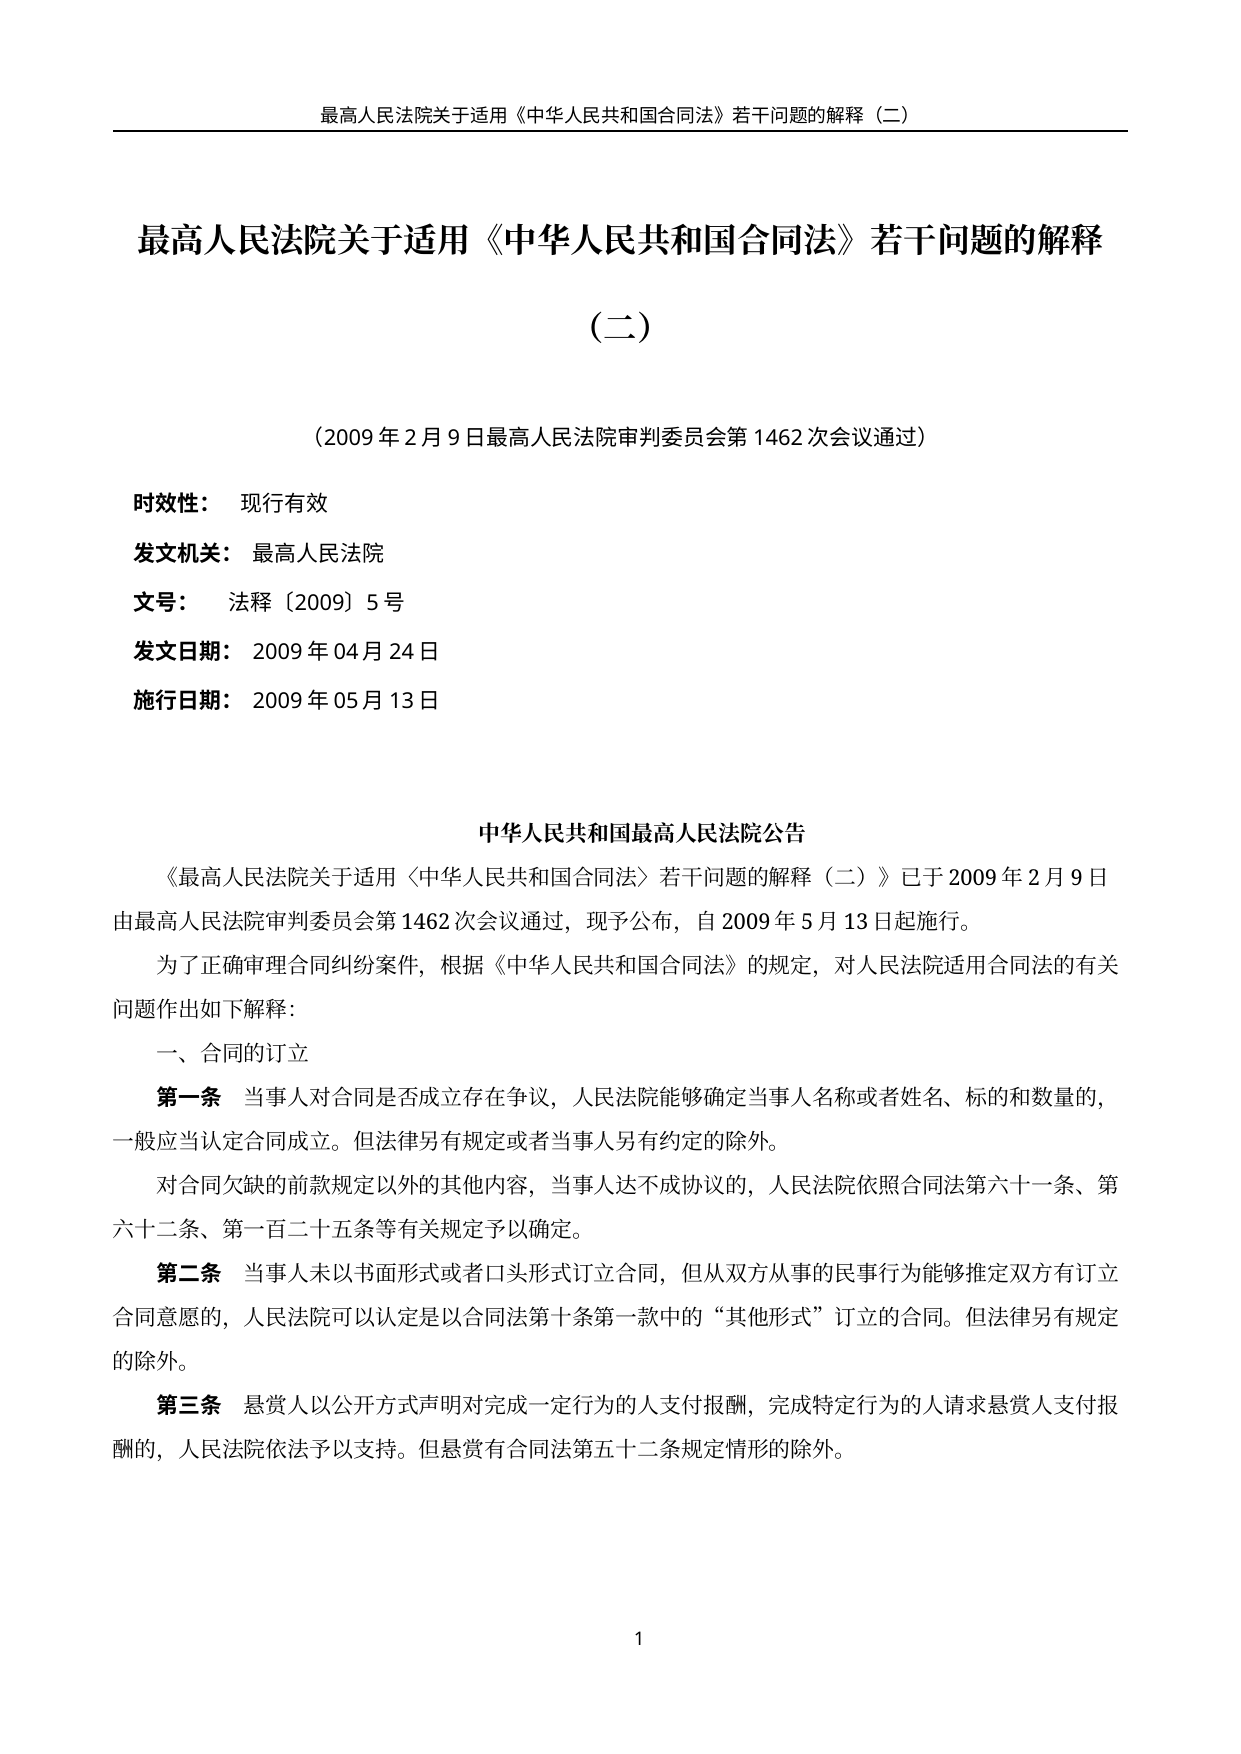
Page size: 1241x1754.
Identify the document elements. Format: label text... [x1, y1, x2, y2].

text 第一条 当事人对合同是否成立存在争议，人民法院能够确定当事人名称或者姓名、标的和数量的，一般应当认定合同成立。但法律另有规定或者当事人另有约定的除外。 [112, 1074, 1128, 1162]
text 最高人民法院关于适用《中华人民共和国合同法》若干问题的解释（二） [112, 194, 1128, 370]
text 第三条 悬赏人以公开方式声明对完成一定行为的人支付报酬，完成特定行为的人请求悬赏人支付报酬的，人民法院依法予以支持。但悬赏有合同法第五十二条规定情形的除外。 [112, 1382, 1128, 1470]
text 中华人民共和国最高人民法院公告 [112, 809, 1128, 853]
text 《最高人民法院关于适用〈中华人民共和国合同法〉若干问题的解释（二）》已于2009年2月9日由最高人民法院审判委员会第1462次会议通过，现予公布，自2009年5月13日起施行。 [112, 853, 1128, 942]
text 为了正确审理合同纠纷案件，根据《中华人民共和国合同法》的规定，对人民法院适用合同法的有关问题作出如下解释： [112, 942, 1128, 1030]
text 对合同欠缺的前款规定以外的其他内容，当事人达不成协议的，人民法院依照合同法第六十一条、第六十二条、第一百二十五条等有关规定予以确定。 [112, 1162, 1128, 1250]
text （2009年2月9日最高人民法院审判委员会第1462次会议通过） [112, 414, 1128, 458]
text 第二条 当事人未以书面形式或者口头形式订立合同，但从双方从事的民事行为能够推定双方有订立合同意愿的，人民法院可以认定是以合同法第十条第一款中的“其他形式”订立的合同。但法律另有规定的除外。 [112, 1250, 1128, 1382]
text 一、合同的订立 [112, 1030, 1128, 1074]
